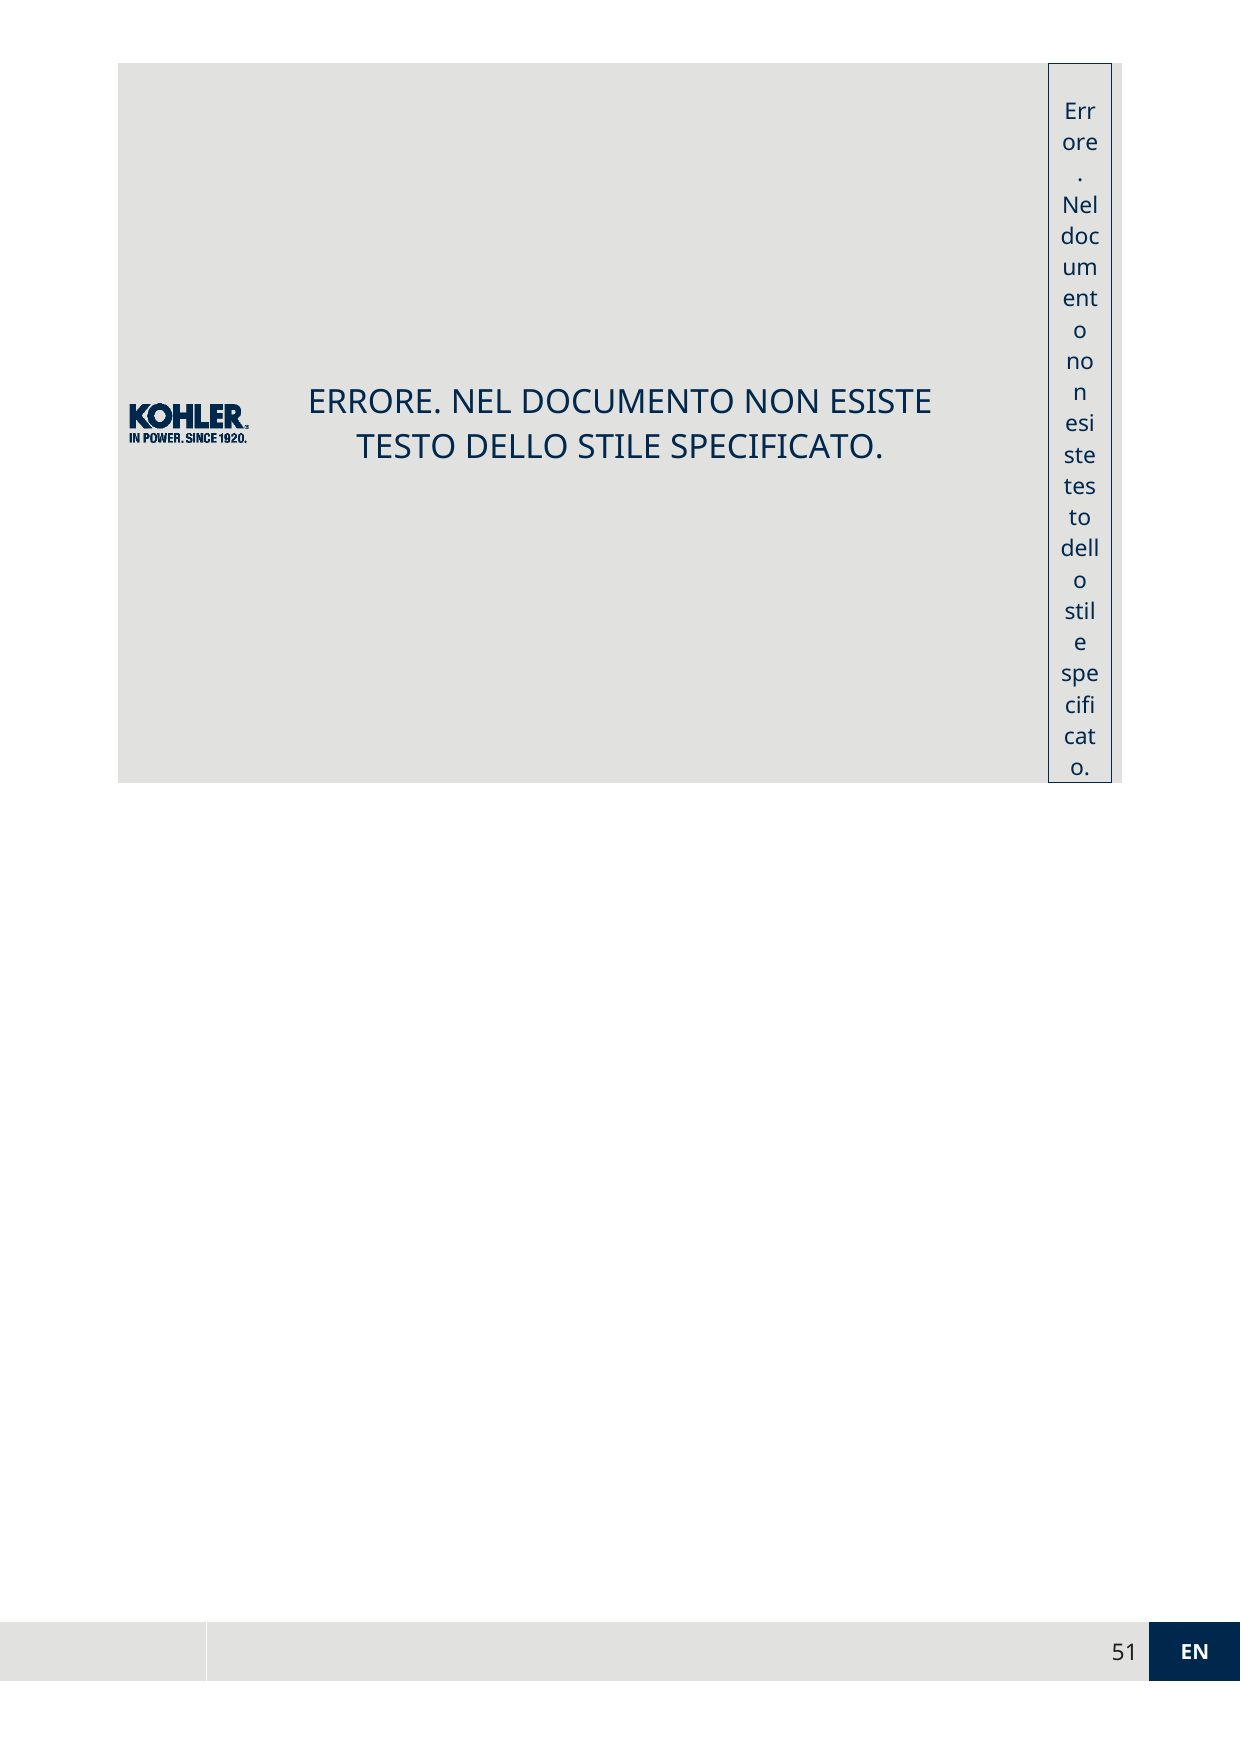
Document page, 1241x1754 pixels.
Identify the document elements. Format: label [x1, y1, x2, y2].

picture [129, 403, 249, 443]
